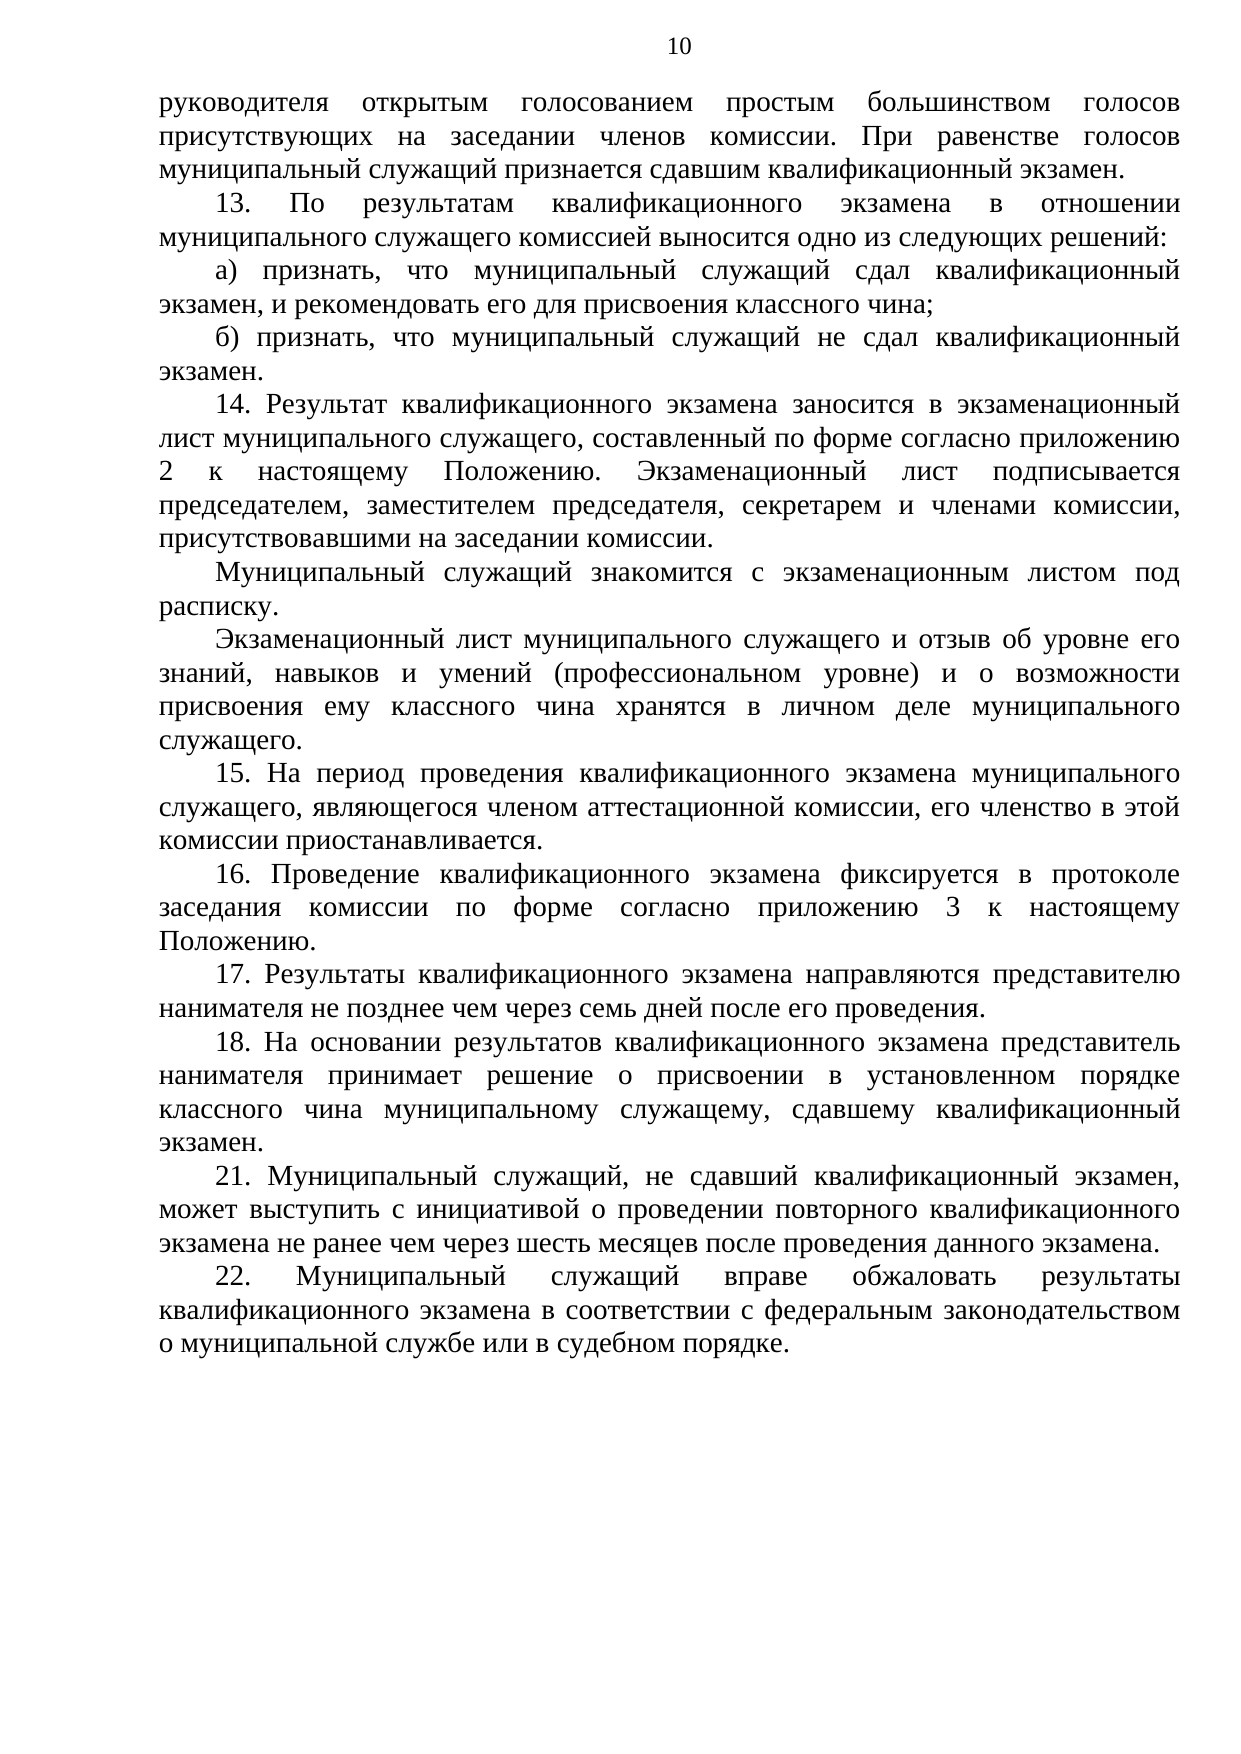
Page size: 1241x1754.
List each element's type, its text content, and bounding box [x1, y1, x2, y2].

text 16. Проведение квалификационного экзамена фиксируется в протоколе заседания комиссии по форме согласно приложению 3 к настоящему Положению. [158, 856, 1181, 957]
text а) признать, что муниципальный служащий сдал квалификационный экзамен, и рекомендовать его для присвоения классного чина; [158, 252, 1181, 319]
text 22. Муниципальный служащий вправе обжаловать результаты квалификационного экзамена в соответствии с федеральным законодательством о муниципальной службе или в судебном порядке. [158, 1258, 1181, 1359]
text Муниципальный служащий знакомится с экзаменационным листом под расписку. [158, 554, 1181, 621]
text 14. Результат квалификационного экзамена заносится в экзаменационный лист муниципального служащего, составленный по форме согласно приложению 2 к настоящему Положению. Экзаменационный лист подписывается председателем, заместителем председателя, секретарем и членами комиссии, присутствовавшими на заседании комиссии. [158, 386, 1181, 554]
text 18. На основании результатов квалификационного экзамена представитель нанимателя принимает решение о присвоении в установленном порядке классного чина муниципальному служащему, сдавшему квалификационный экзамен. [158, 1024, 1181, 1158]
text б) признать, что муниципальный служащий не сдал квалификационный экзамен. [158, 319, 1181, 386]
text 15. На период проведения квалификационного экзамена муниципального служащего, являющегося членом аттестационной комиссии, его членство в этой комиссии приостанавливается. [158, 755, 1181, 856]
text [158, 84, 1181, 185]
text 13. По результатам квалификационного экзамена в отношении муниципального служащего комиссией выносится одно из следующих решений: [158, 185, 1181, 252]
text 17. Результаты квалификационного экзамена направляются представителю нанимателя не позднее чем через семь дней после его проведения. [158, 957, 1181, 1024]
text Экзаменационный лист муниципального служащего и отзыв об уровне его знаний, навыков и умений (профессиональном уровне) и о возможности присвоения ему классного чина хранятся в личном деле муниципального служащего. [158, 621, 1181, 755]
text 21. Муниципальный служащий, не сдавший квалификационный экзамен, может выступить с инициативой о проведении повторного квалификационного экзамена не ранее чем через шесть месяцев после проведения данного экзамена. [158, 1158, 1181, 1258]
